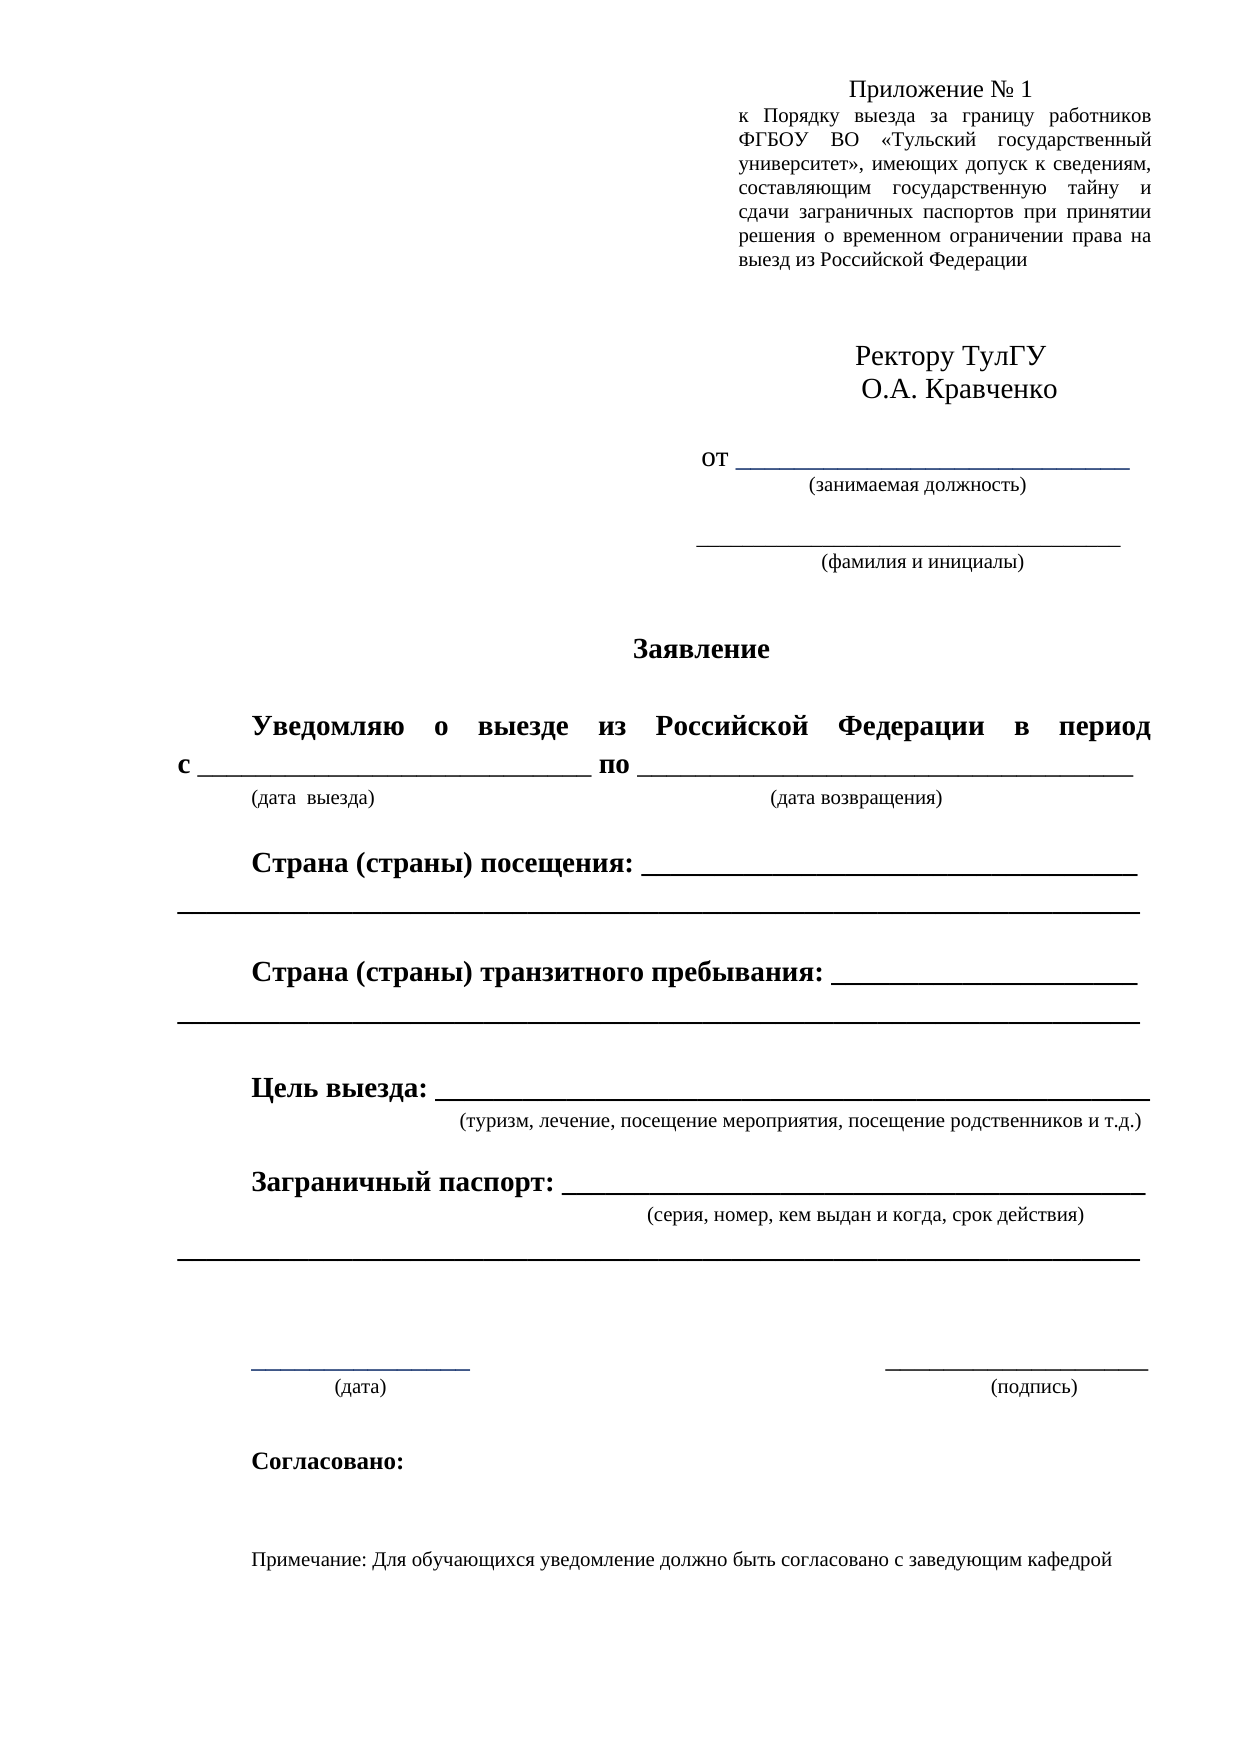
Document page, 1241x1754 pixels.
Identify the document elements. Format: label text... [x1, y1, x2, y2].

text к Порядку выезда за границу работников ФГБОУ ВО «Тульский государственный университет», имеющих допуск к сведениям, составляющим государственную тайну и сдачи заграничных паспортов при принятии решения о временном ограничении права на выезд из Российской Федерации [738, 103, 1152, 271]
text Заграничный паспорт: ________________________________________ [177, 1164, 1152, 1197]
text Заявление [177, 631, 1152, 664]
text (дата) (подпись) [177, 1374, 1152, 1398]
text _____________________________________ [177, 523, 1152, 549]
text Цель выезда: _________________________________________________ [177, 1070, 1152, 1103]
text Страна (страны) транзитного пребывания: _____________________ [177, 954, 1152, 988]
text Страна (страны) посещения: __________________________________ [177, 845, 1152, 878]
text (дата выезда) (дата возвращения) [177, 785, 1152, 809]
text (серия, номер, кем выдан и когда, срок действия) [177, 1202, 1152, 1226]
text (туризм, лечение, посещение мероприятия, посещение родственников и т.д.) [177, 1108, 1152, 1132]
text __________________________________________________________________ [177, 1230, 1152, 1263]
text Приложение № 1 [177, 74, 1152, 103]
text Согласовано: [177, 1446, 1152, 1475]
text О.А. Кравченко [177, 372, 1152, 405]
text Уведомляю о выезде из Российской Федерации в период с ___________________________ по __________________________________ [177, 708, 1152, 780]
text __________________________________________________________________ [177, 993, 1152, 1026]
text __________________________________________________________________ [177, 883, 1152, 917]
text от ___________________________ [177, 439, 1152, 472]
text Ректору ТулГУ [693, 338, 1152, 372]
text _______________ __________________ [177, 1340, 1152, 1374]
text (фамилия и инициалы) [177, 549, 1152, 573]
text Примечание: Для обучающихся уведомление должно быть согласовано с заведующим кафедрой [177, 1547, 1152, 1571]
text (занимаемая должность) [177, 472, 1152, 496]
